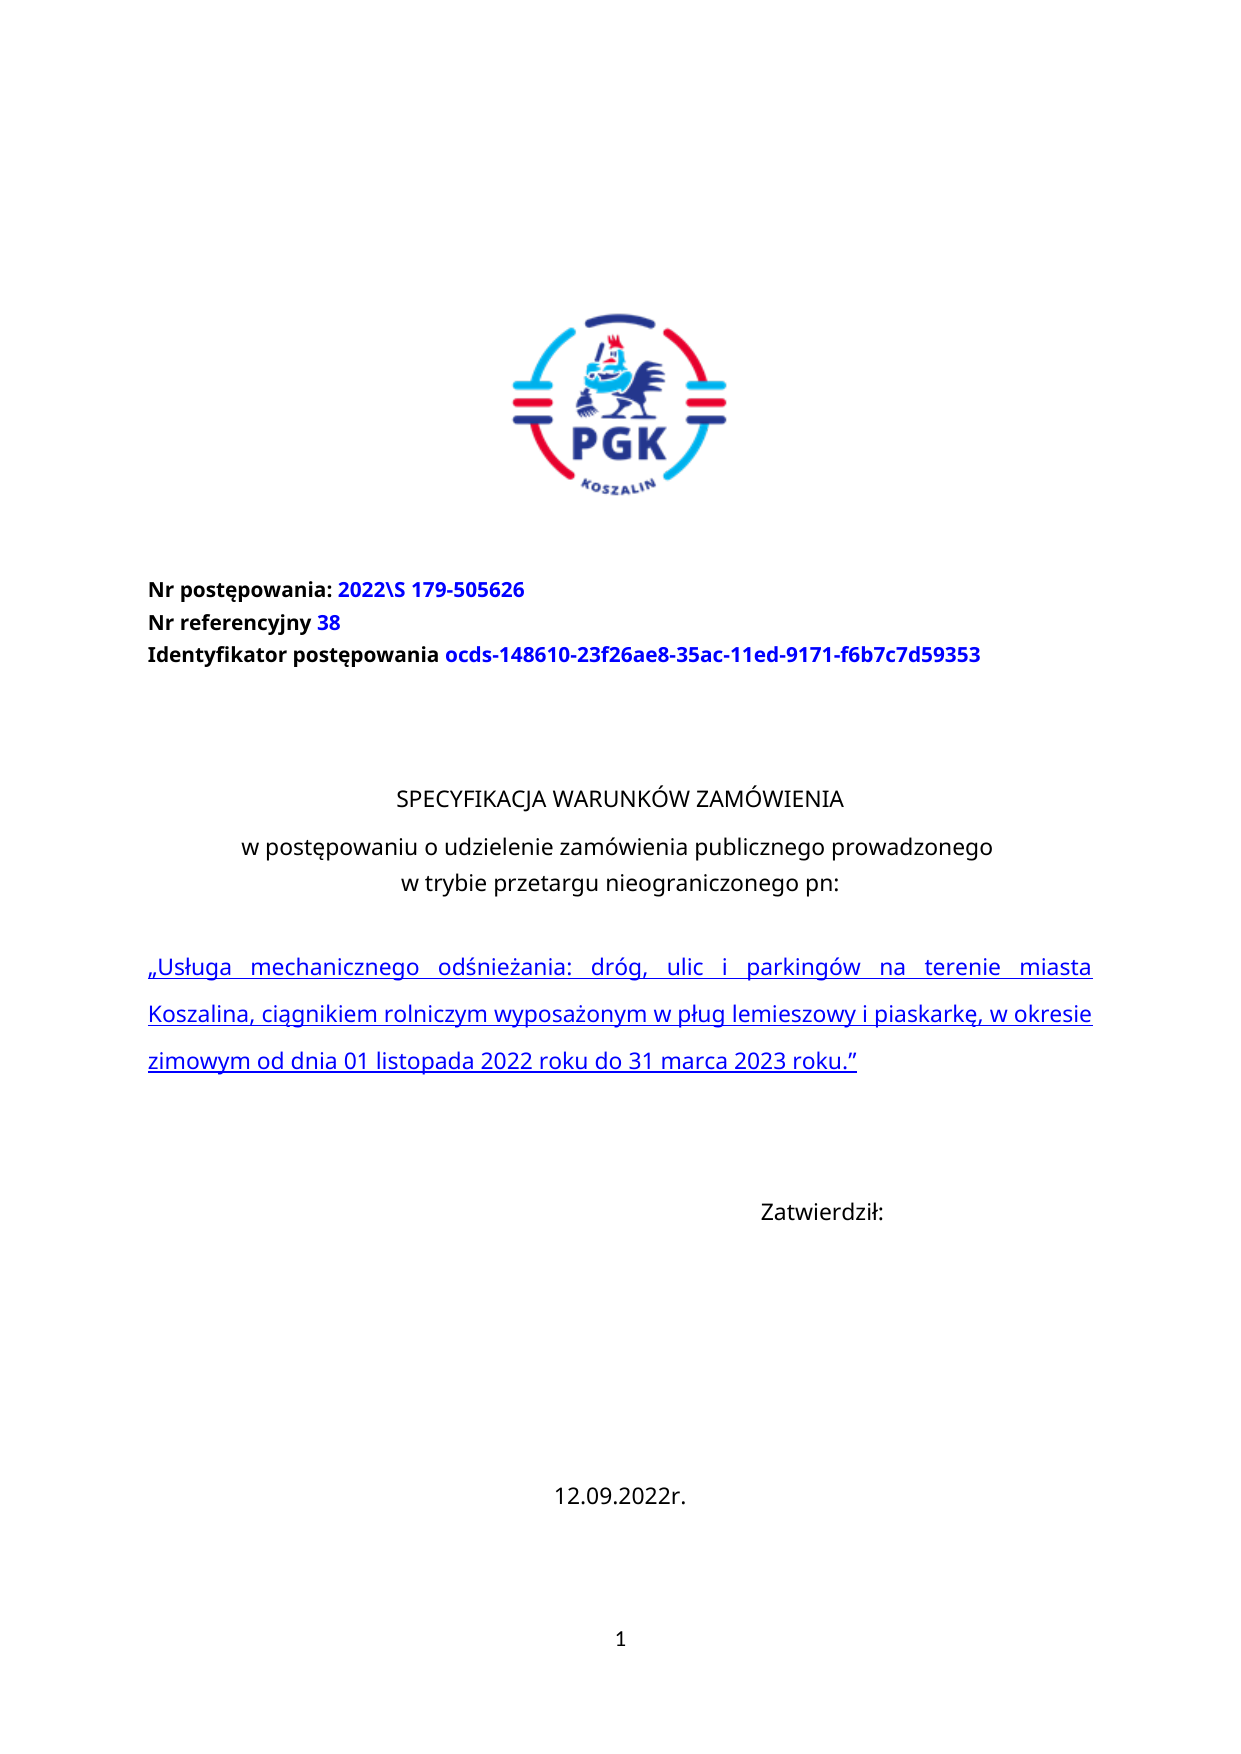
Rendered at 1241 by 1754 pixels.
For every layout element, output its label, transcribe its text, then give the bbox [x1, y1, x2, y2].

picture [468, 271, 772, 541]
text w postępowaniu o udzielenie zamówienia publicznego prowadzonego w trybie przetargu nieograniczonego pn: [148, 831, 1093, 898]
title „Usługa mechanicznego odśnieżania: dróg, ulic i parkingów na terenie miasta Koszalina, ciągnikiem rolniczym wyposażonym w pług lemieszowy i piaskarkę, w okresie zimowym od dnia 01 listopada 2022 roku do 31 marca 2023 roku.” [148, 951, 1093, 978]
text SPECYFIKACJA WARUNKÓW ZAMÓWIENIA [148, 782, 1093, 814]
text Nr postępowania: 2022\S 179-505626 [148, 575, 1093, 604]
title „Usługa mechanicznego odśnieżania: dróg, ulic i parkingów na terenie miasta Koszalina, ciągnikiem rolniczym wyposażonym w pług lemieszowy i piaskarkę, w okresie zimowym od dnia 01 listopada 2022 roku do 31 marca 2023 roku.” [148, 979, 1093, 1025]
text Identyfikator postępowania ocds-148610-23f26ae8-35ac-11ed-9171-f6b7c7d59353 [148, 641, 1093, 669]
title „Usługa mechanicznego odśnieżania: dróg, ulic i parkingów na terenie miasta Koszalina, ciągnikiem rolniczym wyposażonym w pług lemieszowy i piaskarkę, w okresie zimowym od dnia 01 listopada 2022 roku do 31 marca 2023 roku.” [148, 1026, 1093, 1076]
text Zatwierdził: [148, 1196, 1093, 1227]
text 12.09.2022r. [148, 1480, 1093, 1511]
text Nr referencyjny 38 [148, 608, 1093, 636]
